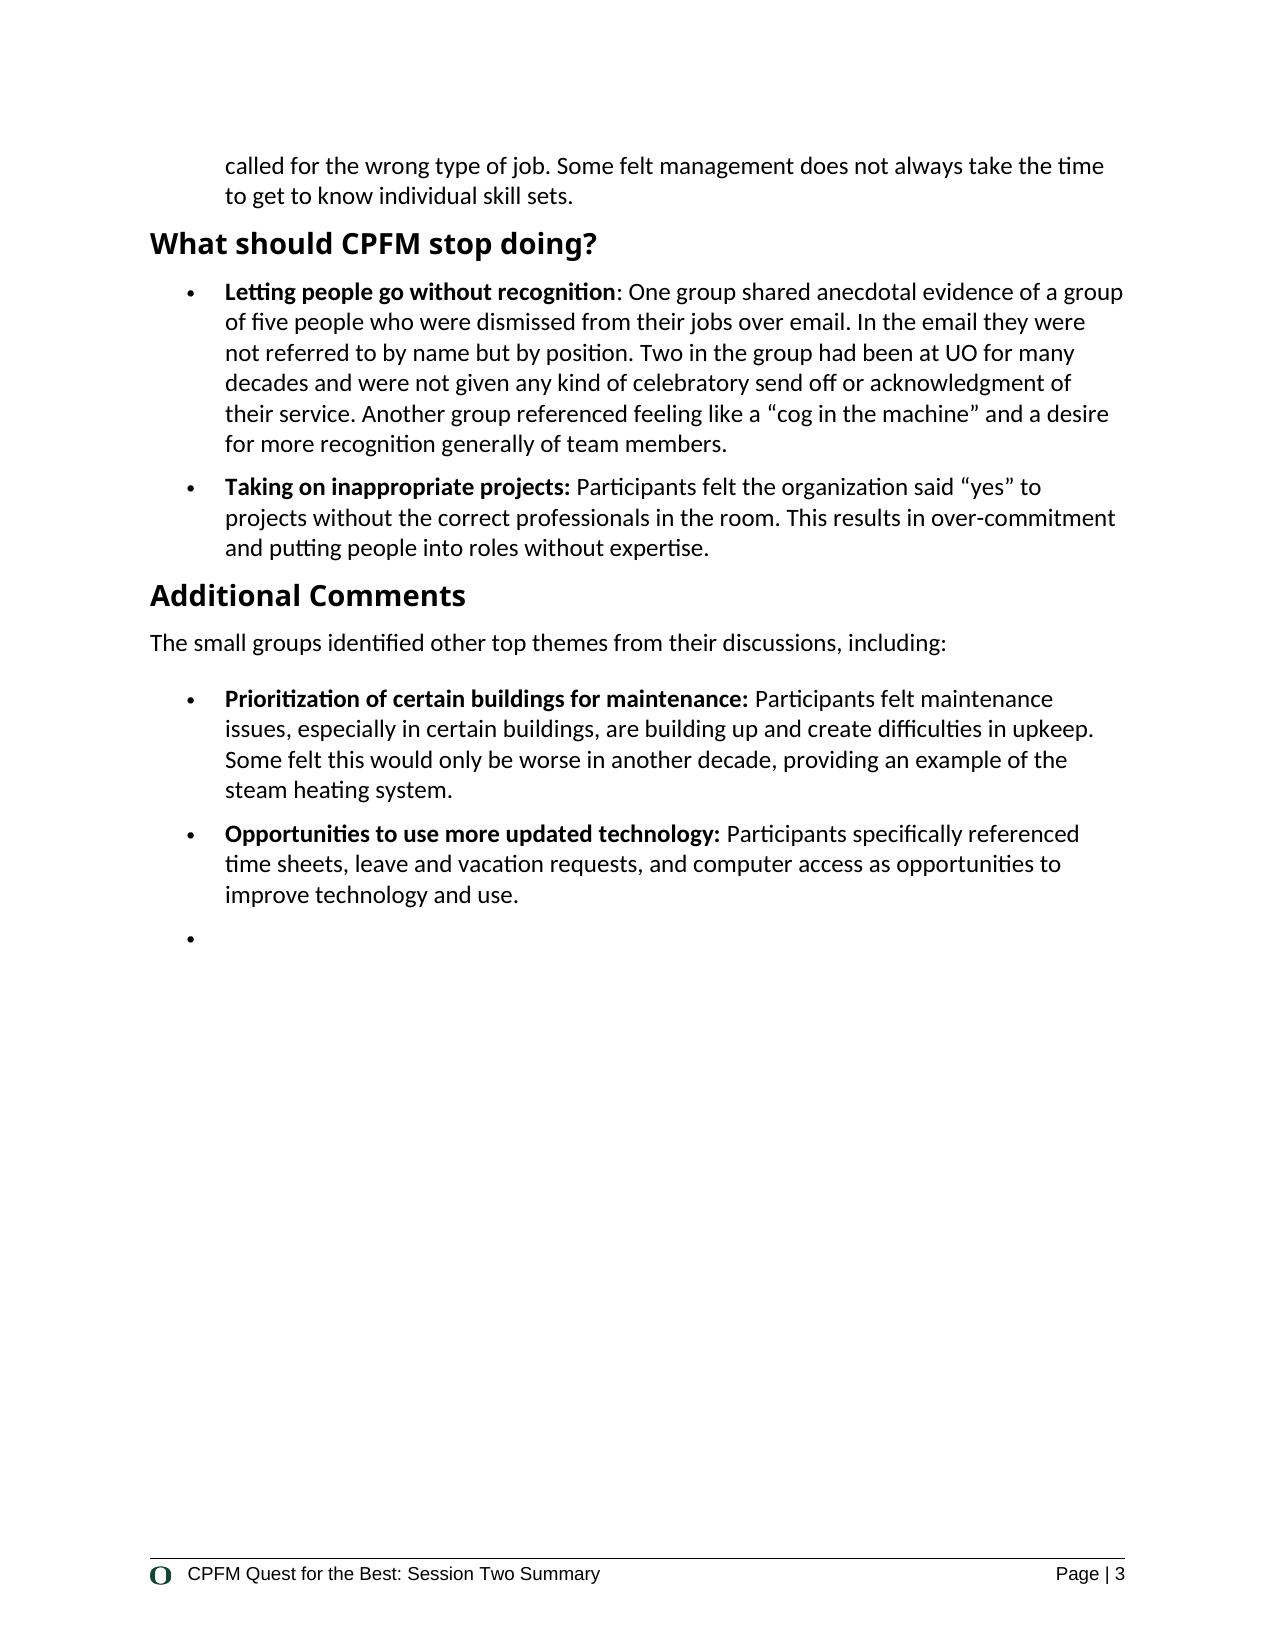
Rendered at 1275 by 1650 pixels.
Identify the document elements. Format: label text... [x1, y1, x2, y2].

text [187, 150, 1125, 211]
subtitle What should CPFM stop doing? [150, 223, 1125, 263]
text The small groups identified other top themes from their discussions, including: [150, 628, 1125, 658]
text Taking on inappropriate projects: Participants felt the organization said “yes” to projects without the correct professionals in the room. This results in over-commitment and putting people into roles without expertise. [187, 471, 1125, 563]
text Prioritization of certain buildings for maintenance: Participants felt maintenance issues, especially in certain buildings, are building up and create difficulties in upkeep. Some felt this would only be worse in another decade, providing an example of the steam heating system. [187, 683, 1125, 805]
text Letting people go without recognition: One group shared anecdotal evidence of a group of five people who were dismissed from their jobs over email. In the email they were not referred to by name but by position. Two in the group had been at UO for many decades and were not given any kind of celebratory send off or acknowledgment of their service. Another group referenced feeling like a “cog in the machine” and a desire for more recognition generally of team members. [187, 276, 1125, 459]
subtitle Additional Comments [150, 575, 1125, 615]
picture [150, 1566, 173, 1585]
text Opportunities to use more updated technology: Participants specifically referenced time sheets, leave and vacation requests, and computer access as opportunities to improve technology and use. [187, 818, 1125, 909]
